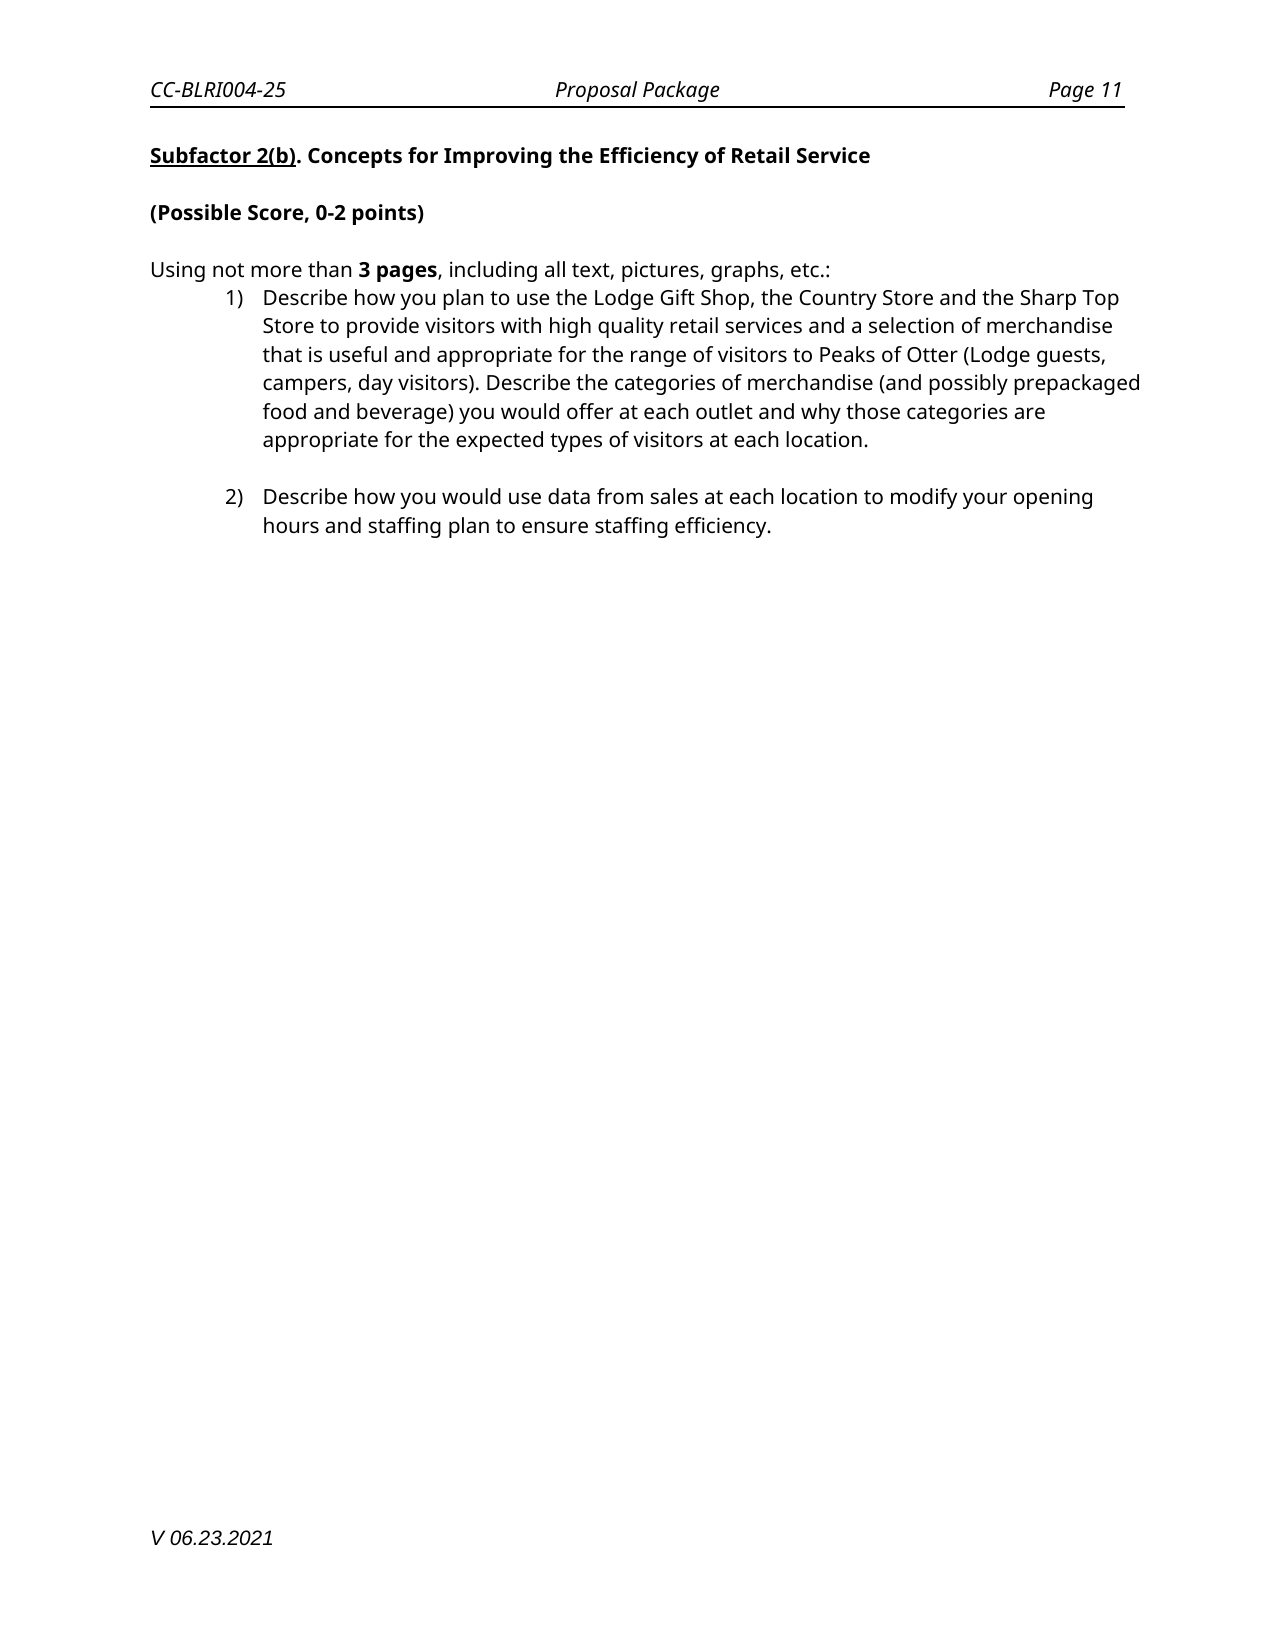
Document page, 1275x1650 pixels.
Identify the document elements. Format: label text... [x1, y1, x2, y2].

text Using not more than 3 pages, including all text, pictures, graphs, etc.: [150, 255, 1155, 283]
list Describe how you plan to use the Lodge Gift Shop, the Country Store and the Sharp Top Store to provide visitors with high quality retail services and a selection of merchandise that is useful and appropriate for the range of visitors to Peaks of Otter (Lodge guests, campers, day visitors). Describe the categories of merchandise (and possibly prepackaged food and beverage) you would offer at each outlet and why those categories are appropriate for the expected types of visitors at each location. [225, 283, 1155, 454]
list Describe how you would use data from sales at each location to modify your opening hours and staffing plan to ensure staffing efficiency. [225, 482, 1155, 539]
text (Possible Score, 0-2 points) [150, 198, 1155, 226]
text Subfactor 2(b). Concepts for Improving the Efficiency of Retail Service [150, 141, 1155, 169]
